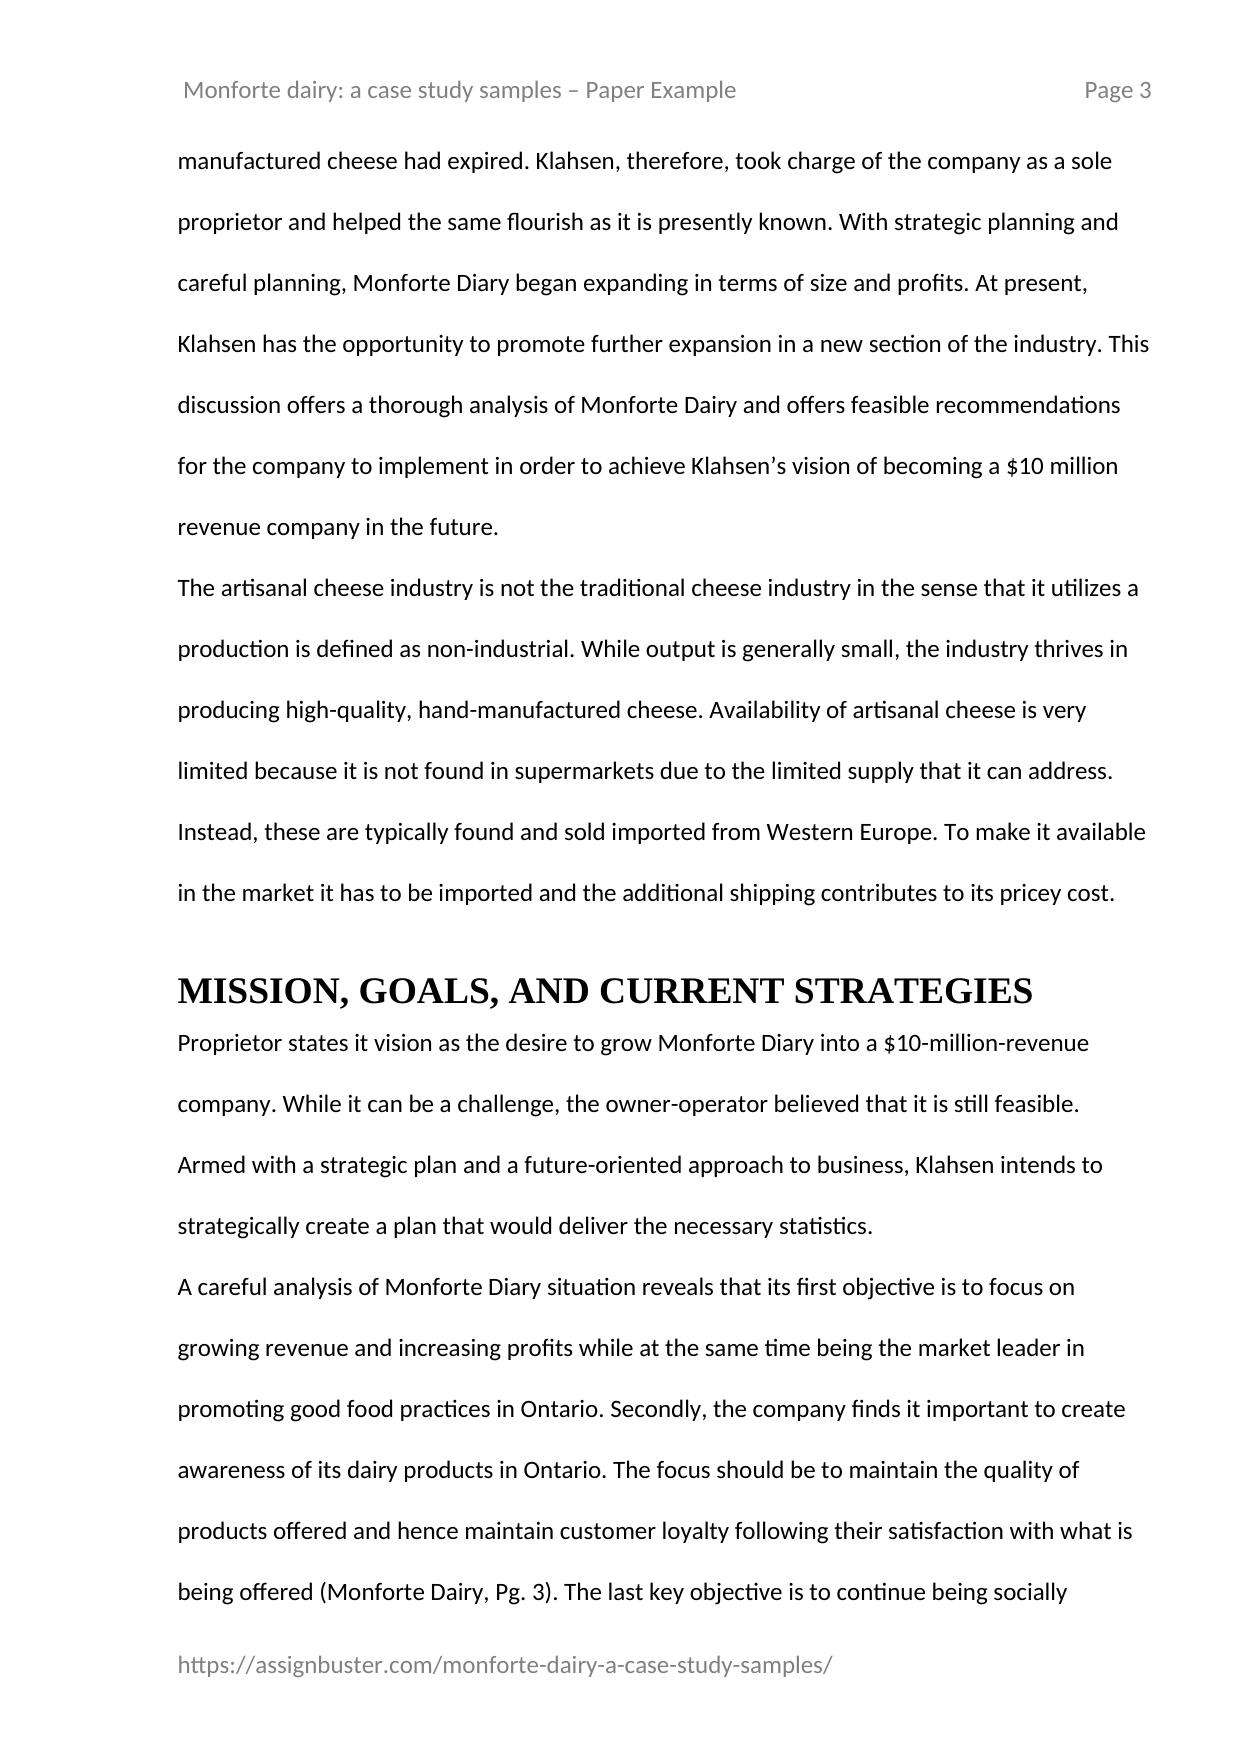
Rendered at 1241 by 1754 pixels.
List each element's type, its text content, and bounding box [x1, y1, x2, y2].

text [177, 1027, 1152, 1607]
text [177, 145, 1152, 908]
subtitle MISSION, GOALS, AND CURRENT STRATEGIES [177, 968, 1152, 1011]
